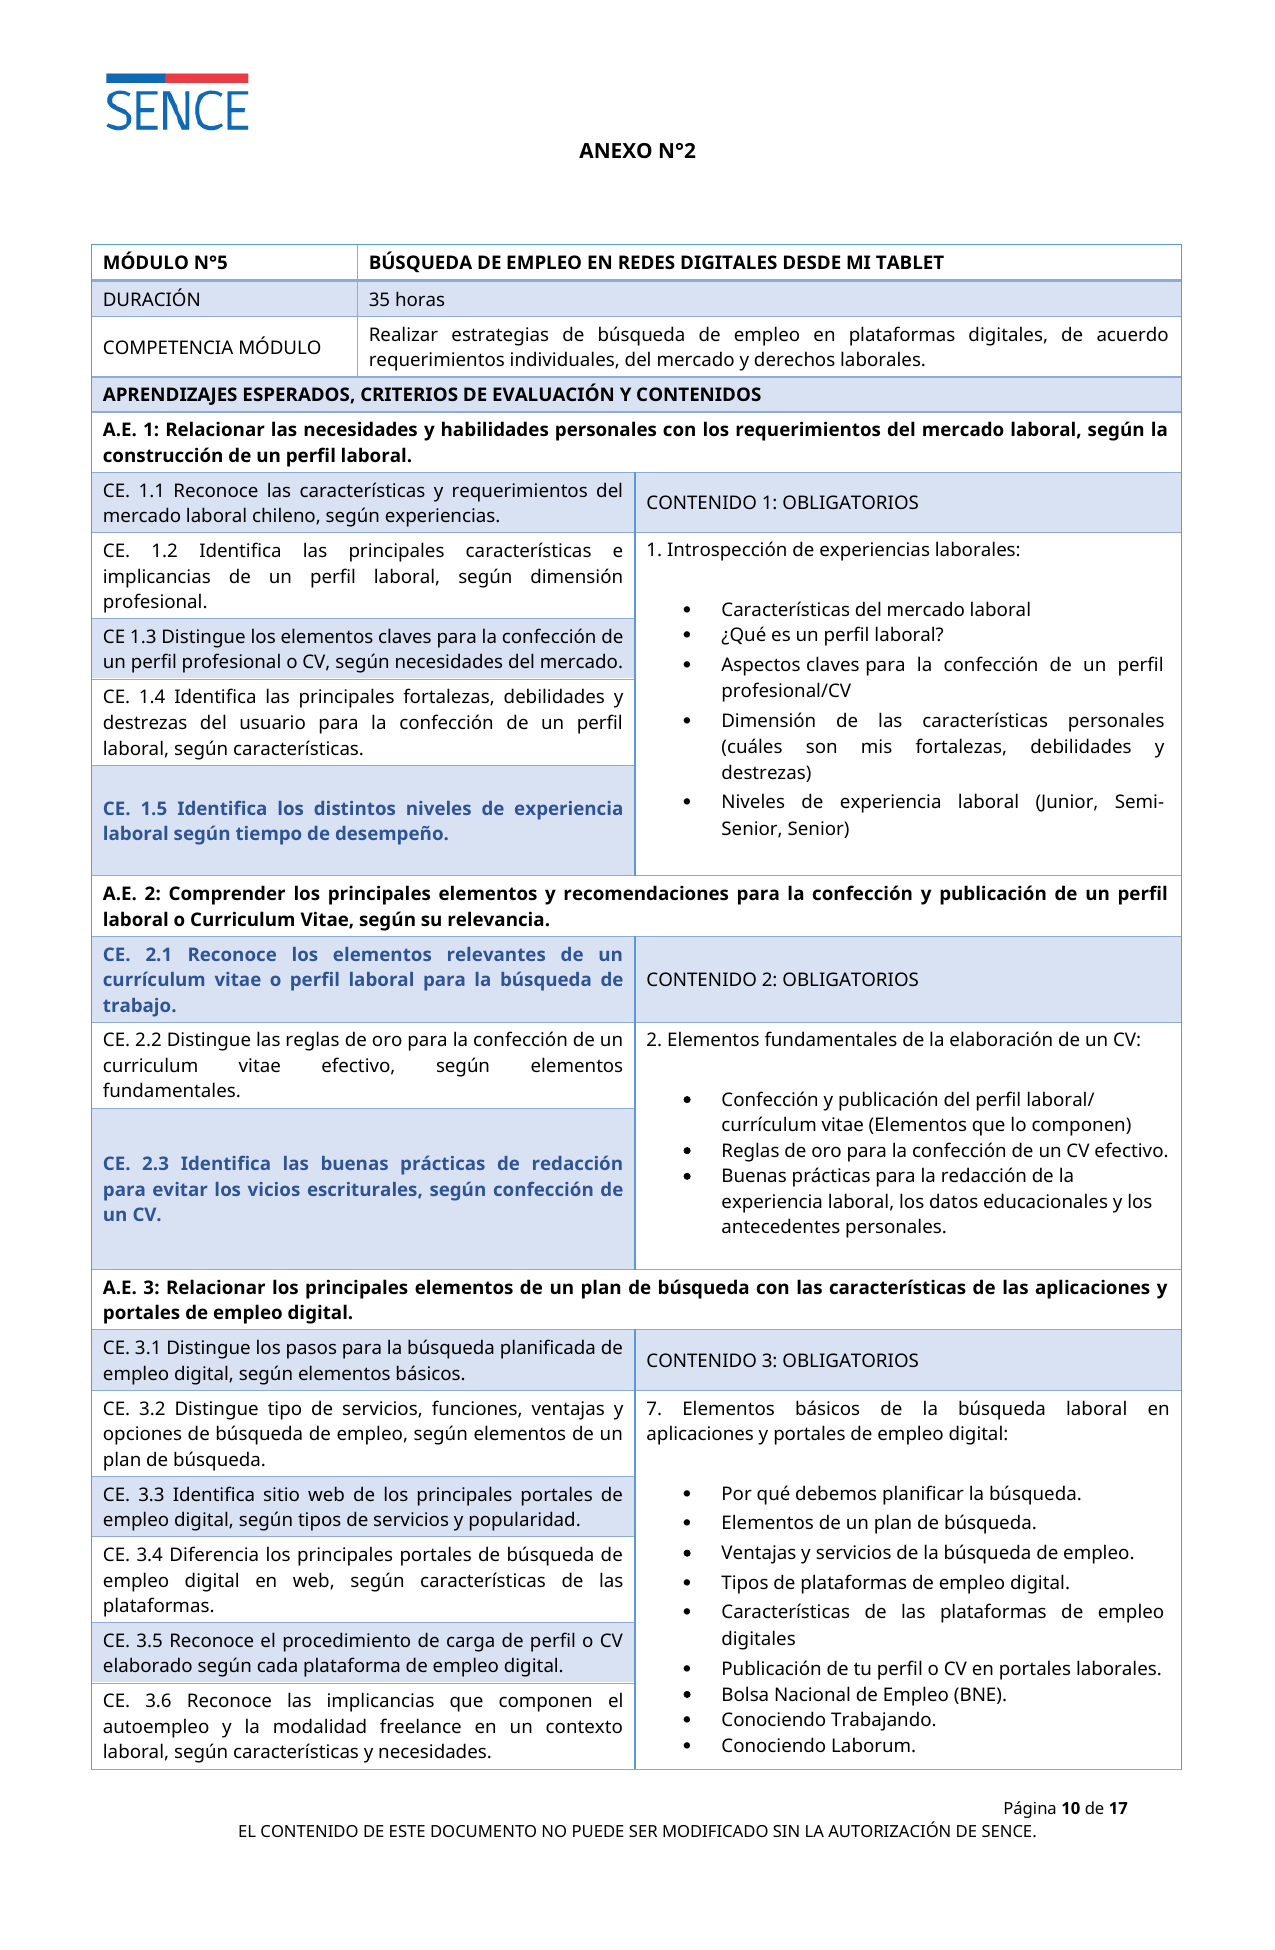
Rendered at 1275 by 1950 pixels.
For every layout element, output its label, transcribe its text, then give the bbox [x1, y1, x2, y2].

table_cell DURACIÓN [92, 282, 357, 316]
table_cell CE. 1.5 Identifica los distintos niveles de experiencia laboral según tiempo de desempeño. [92, 766, 634, 875]
table_cell CE. 1.1 Reconoce las características y requerimientos del mercado laboral chileno, según experiencias. [92, 473, 634, 532]
table_cell A.E. 3: Relacionar los principales elementos de un plan de búsqueda con las características de las aplicaciones y portales de empleo digital. [92, 1270, 1181, 1329]
table_cell 35 horas [358, 282, 1181, 316]
table_cell Realizar estrategias de búsqueda de empleo en plataformas digitales, de acuerdo requerimientos individuales, del mercado y derechos laborales. [358, 317, 1181, 376]
table_cell CE. 2.1 Reconoce los elementos relevantes de un currículum vitae o perfil laboral para la búsqueda de trabajo. [92, 937, 634, 1022]
table_cell APRENDIZAJES ESPERADOS, CRITERIOS DE EVALUACIÓN Y CONTENIDOS [92, 378, 1181, 411]
table_cell CE. 3.2 Distingue tipo de servicios, funciones, ventajas y opciones de búsqueda de empleo, según elementos de un plan de búsqueda. [92, 1391, 634, 1476]
table_cell A.E. 2: Comprender los principales elementos y recomendaciones para la confección y publicación de un perfil laboral o Curriculum Vitae, según su relevancia. [92, 876, 1181, 936]
table_header BÚSQUEDA DE EMPLEO EN REDES DIGITALES DESDE MI TABLET [358, 245, 1181, 279]
table_cell CE. 3.6 Reconoce las implicancias que componen el autoempleo y la modalidad freelance en un contexto laboral, según características y necesidades. [92, 1684, 634, 1768]
table_cell CE. 3.1 Distingue los pasos para la búsqueda planificada de empleo digital, según elementos básicos. [92, 1330, 634, 1390]
table_cell CE. 2.2 Distingue las reglas de oro para la confección de un curriculum vitae efectivo, según elementos fundamentales. [92, 1023, 634, 1107]
table_cell A.E. 1: Relacionar las necesidades y habilidades personales con los requerimientos del mercado laboral, según la construcción de un perfil laboral. [92, 413, 1181, 472]
table_cell CE. 2.3 Identifica las buenas prácticas de redacción para evitar los vicios escriturales, según confección de un CV. [92, 1109, 634, 1269]
table_cell CONTENIDO 2: OBLIGATORIOS [636, 937, 1181, 1022]
table_cell 1. Introspección de experiencias laborales: Características del mercado laboral ¿Qué es un perfil laboral? Aspectos claves para la confección de un perfil profesional/CV Dimensión de las características personales (cuáles son mis fortalezas, debilidades y destrezas) Niveles de experiencia laboral (Junior, Semi-Senior, Senior) [636, 533, 1181, 875]
table_cell CE. 3.4 Diferencia los principales portales de búsqueda de empleo digital en web, según características de las plataformas. [92, 1537, 634, 1622]
table_cell CE. 3.3 Identifica sitio web de los principales portales de empleo digital, según tipos de servicios y popularidad. [92, 1477, 634, 1536]
table_cell CONTENIDO 3: OBLIGATORIOS [636, 1330, 1181, 1390]
table_cell 7. Elementos básicos de la búsqueda laboral en aplicaciones y portales de empleo digital: Por qué debemos planificar la búsqueda. Elementos de un plan de búsqueda. Ventajas y servicios de la búsqueda de empleo. Tipos de plataformas de empleo digital. Características de las plataformas de empleo digitales Publicación de tu perfil o CV en portales laborales. Bolsa Nacional de Empleo (BNE). Conociendo Trabajando. Conociendo Laborum. Conociendo Computrabajos. Autoempleo y freelance. Tipos de empresas (Pública y Privada) Implicancias del aviso de trabajo: Remuneraciones, jornadas laborales y características de la contratación laboral. [636, 1391, 1181, 1768]
table_cell 2. Elementos fundamentales de la elaboración de un CV: Confección y publicación del perfil laboral/ currículum vitae (Elementos que lo componen) Reglas de oro para la confección de un CV efectivo. Buenas prácticas para la redacción de la experiencia laboral, los datos educacionales y los antecedentes personales. [636, 1023, 1181, 1269]
table_cell CE. 1.4 Identifica las principales fortalezas, debilidades y destrezas del usuario para la confección de un perfil laboral, según características. [92, 680, 634, 764]
table_cell CONTENIDO 1: OBLIGATORIOS [636, 473, 1181, 532]
table_cell CE 1.3 Distingue los elementos claves para la confección de un perfil profesional o CV, según necesidades del mercado. [92, 619, 634, 678]
picture [106, 73, 249, 135]
table_cell CE. 1.2 Identifica las principales características e implicancias de un perfil laboral, según dimensión profesional. [92, 533, 634, 618]
table_header MÓDULO N°5 [92, 245, 357, 279]
table_cell CE. 3.5 Reconoce el procedimiento de carga de perfil o CV elaborado según cada plataforma de empleo digital. [92, 1623, 634, 1682]
table_cell COMPETENCIA MÓDULO [92, 317, 357, 376]
